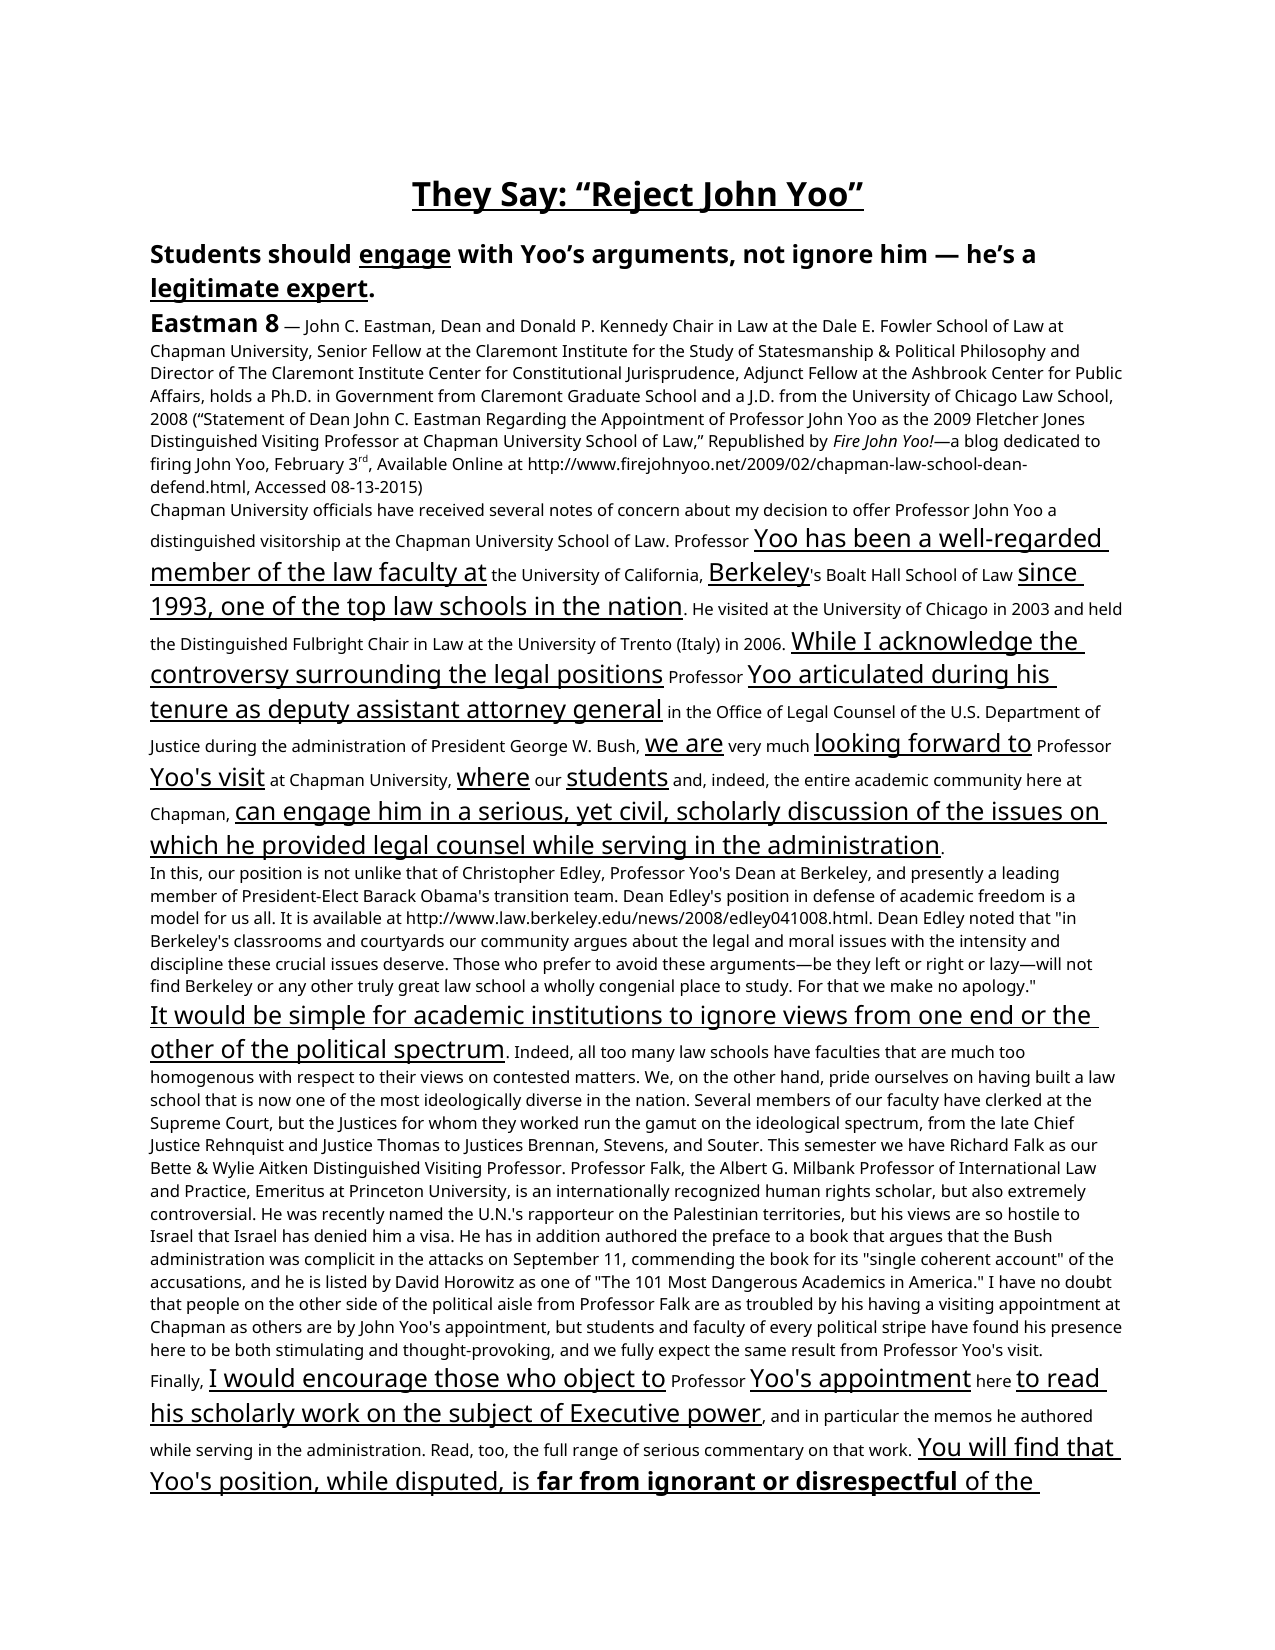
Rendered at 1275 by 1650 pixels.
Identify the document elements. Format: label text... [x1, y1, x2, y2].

text Eastman 8 — John C. Eastman, Dean and Donald P. Kennedy Chair in Law at the Dale E. Fowler School of Law at Chapman University, Senior Fellow at the Claremont Institute for the Study of Statesmanship & Political Philosophy and Director of The Claremont Institute Center for Constitutional Jurisprudence, Adjunct Fellow at the Ashbrook Center for Public Affairs, holds a Ph.D. in Government from Claremont Graduate School and a J.D. from the University of Chicago Law School, 2008 (“Statement of Dean John C. Eastman Regarding the Appointment of Professor John Yoo as the 2009 Fletcher Jones Distinguished Visiting Professor at Chapman University School of Law,” Republished by Fire John Yoo!—a blog dedicated to firing John Yoo, February 3rd, Available Online at http://www.firejohnyoo.net/2009/02/chapman-law-school-dean-defend.html, Accessed 08-13-2015) [150, 305, 1125, 498]
text It would be simple for academic institutions to ignore views from one end or the other of the political spectrum. Indeed, all too many law schools have faculties that are much too homogenous with respect to their views on contested matters. We, on the other hand, pride ourselves on having built a law school that is now one of the most ideologically diverse in the nation. Several members of our faculty have clerked at the Supreme Court, but the Justices for whom they worked run the gamut on the ideological spectrum, from the late Chief Justice Rehnquist and Justice Thomas to Justices Brennan, Stevens, and Souter. This semester we have Richard Falk as our Bette & Wylie Aitken Distinguished Visiting Professor. Professor Falk, the Albert G. Milbank Professor of International Law and Practice, Emeritus at Princeton University, is an internationally recognized human rights scholar, but also extremely controversial. He was recently named the U.N.'s rapporteur on the Palestinian territories, but his views are so hostile to Israel that Israel has denied him a visa. He has in addition authored the preface to a book that argues that the Bush administration was complicit in the attacks on September 11, commending the book for its "single coherent account" of the accusations, and he is listed by David Horowitz as one of "The 101 Most Dangerous Academics in America." I have no doubt that people on the other side of the political aisle from Professor Falk are as troubled by his having a visiting appointment at Chapman as others are by John Yoo's appointment, but students and faculty of every political stripe have found his presence here to be both stimulating and thought-provoking, and we fully expect the same result from Professor Yoo's visit. [150, 998, 1125, 1361]
text Chapman University officials have received several notes of concern about my decision to offer Professor John Yoo a distinguished visitorship at the Chapman University School of Law. Professor Yoo has been a well-regarded member of the law faculty at the University of California, Berkeley's Boalt Hall School of Law since 1993, one of the top law schools in the nation. He visited at the University of Chicago in 2003 and held the Distinguished Fulbright Chair in Law at the University of Trento (Italy) in 2006. While I acknowledge the controversy surrounding the legal positions Professor Yoo articulated during his tenure as deputy assistant attorney general in the Office of Legal Counsel of the U.S. Department of Justice during the administration of President George W. Bush, we are very much looking forward to Professor Yoo's visit at Chapman University, where our students and, indeed, the entire academic community here at Chapman, can engage him in a serious, yet civil, scholarly discussion of the issues on which he provided legal counsel while serving in the administration. [150, 498, 1125, 862]
subtitle Students should engage with Yoo’s arguments, not ignore him — he’s a legitimate expert. [150, 237, 1125, 305]
text In this, our position is not unlike that of Christopher Edley, Professor Yoo's Dean at Berkeley, and presently a leading member of President-Elect Barack Obama's transition team. Dean Edley's position in defense of academic freedom is a model for us all. It is available at http://www.law.berkeley.edu/news/2008/edley041008.html. Dean Edley noted that "in Berkeley's classrooms and courtyards our community argues about the legal and moral issues with the intensity and discipline these crucial issues deserve. Those who prefer to avoid these arguments—be they left or right or lazy—will not find Berkeley or any other truly great law school a wholly congenial place to study. For that we make no apology." [150, 862, 1125, 998]
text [150, 1361, 1125, 1497]
subtitle They Say: “Reject John Yoo” [150, 171, 1125, 216]
